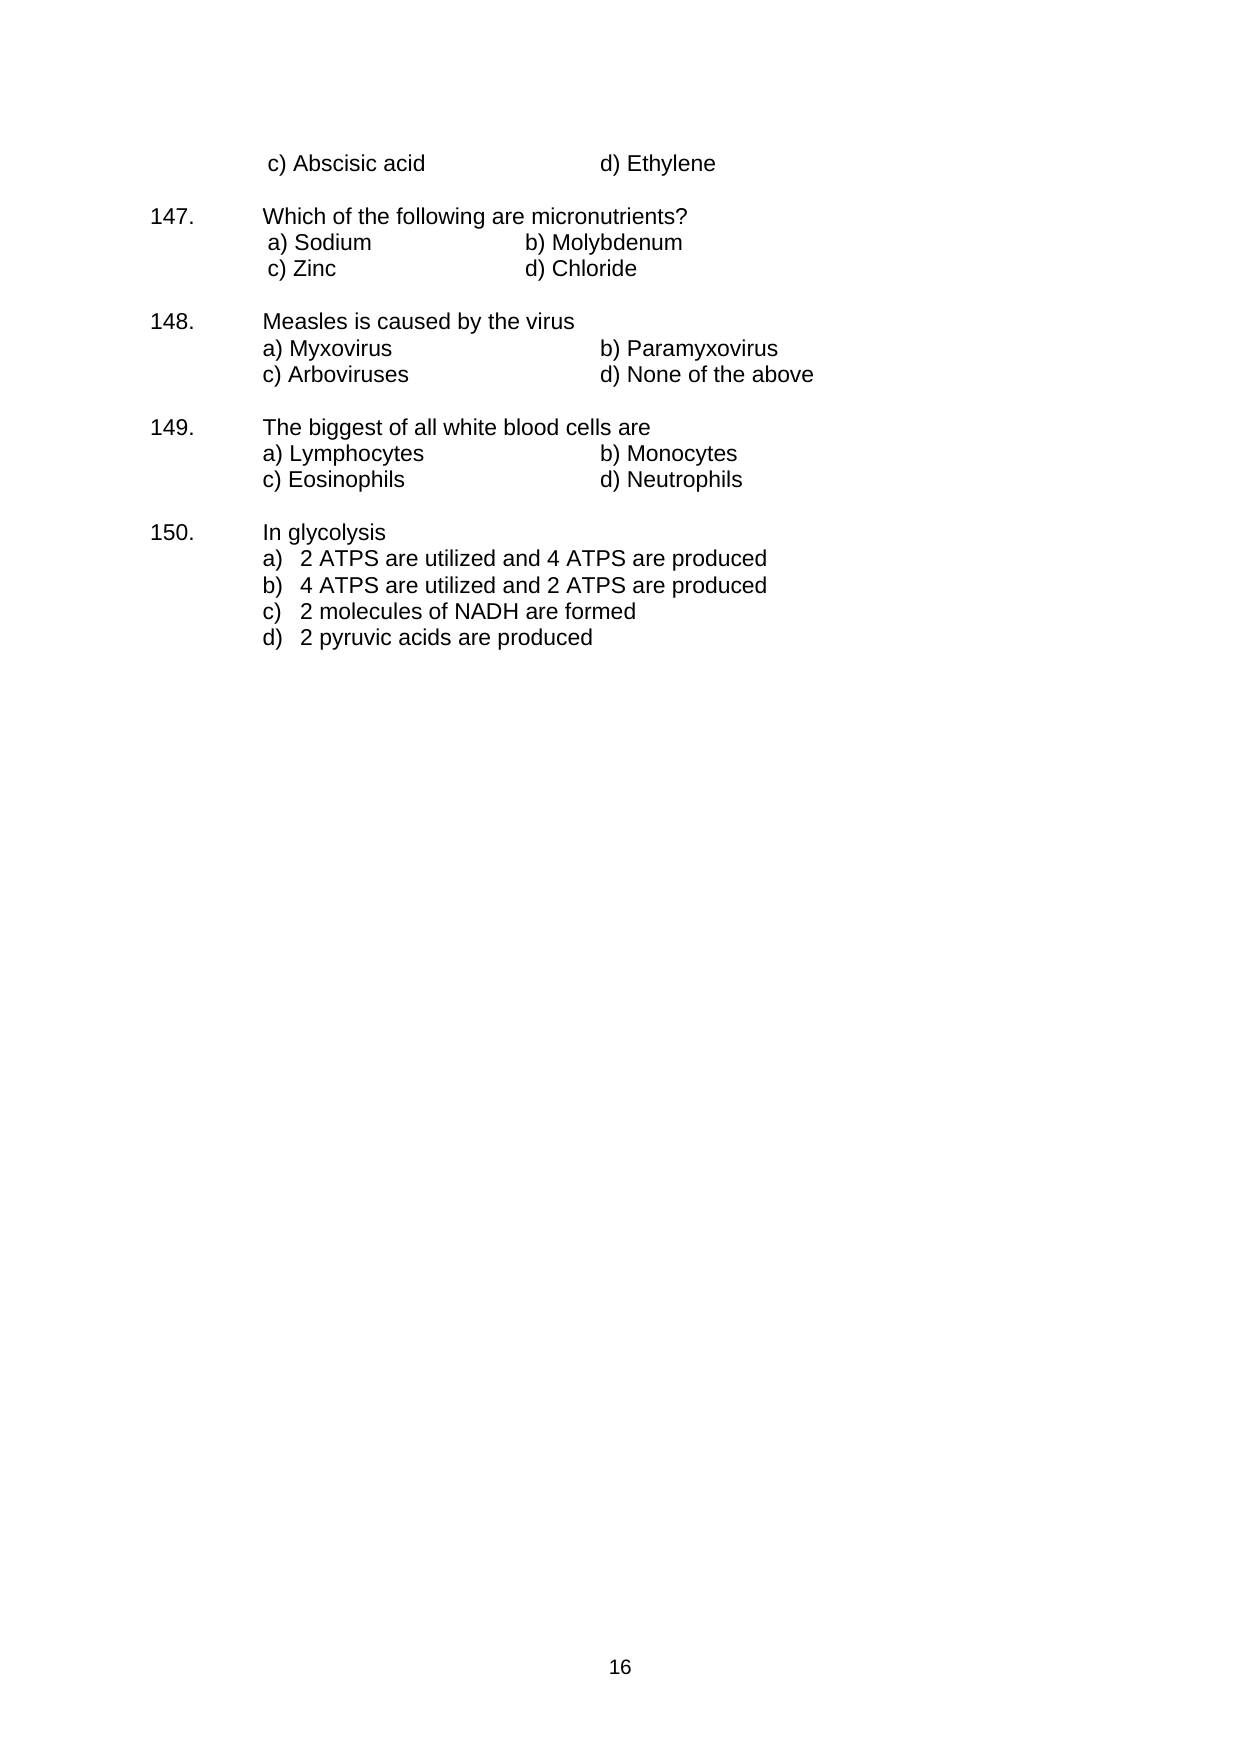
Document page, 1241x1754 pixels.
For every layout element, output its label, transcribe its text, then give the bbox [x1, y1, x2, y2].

list Which of the following are micronutrients? [150, 203, 1090, 229]
text c) Zinc d) Chloride [150, 255, 1090, 282]
text c) Arboviruses d) None of the above [187, 361, 1090, 387]
text d) 2 pyruvic acids are produced [187, 624, 1090, 651]
text c) Abscisic acid d) Ethylene [150, 150, 1090, 176]
text c) 2 molecules of NADH are formed [187, 598, 1090, 624]
text a) Lymphocytes b) Monocytes [187, 440, 1090, 466]
text b) 4 ATPS are utilized and 2 ATPS are produced [187, 572, 1090, 598]
text a) Sodium b) Molybdenum [150, 229, 1090, 255]
list Measles is caused by the virus [150, 308, 1090, 334]
text a) 2 ATPS are utilized and 4 ATPS are produced [187, 545, 1090, 572]
text a) Myxovirus b) Paramyxovirus [187, 334, 1090, 361]
text c) Eosinophils d) Neutrophils [187, 466, 1090, 493]
list In glycolysis [150, 519, 1090, 545]
list The biggest of all white blood cells are [150, 413, 1090, 440]
